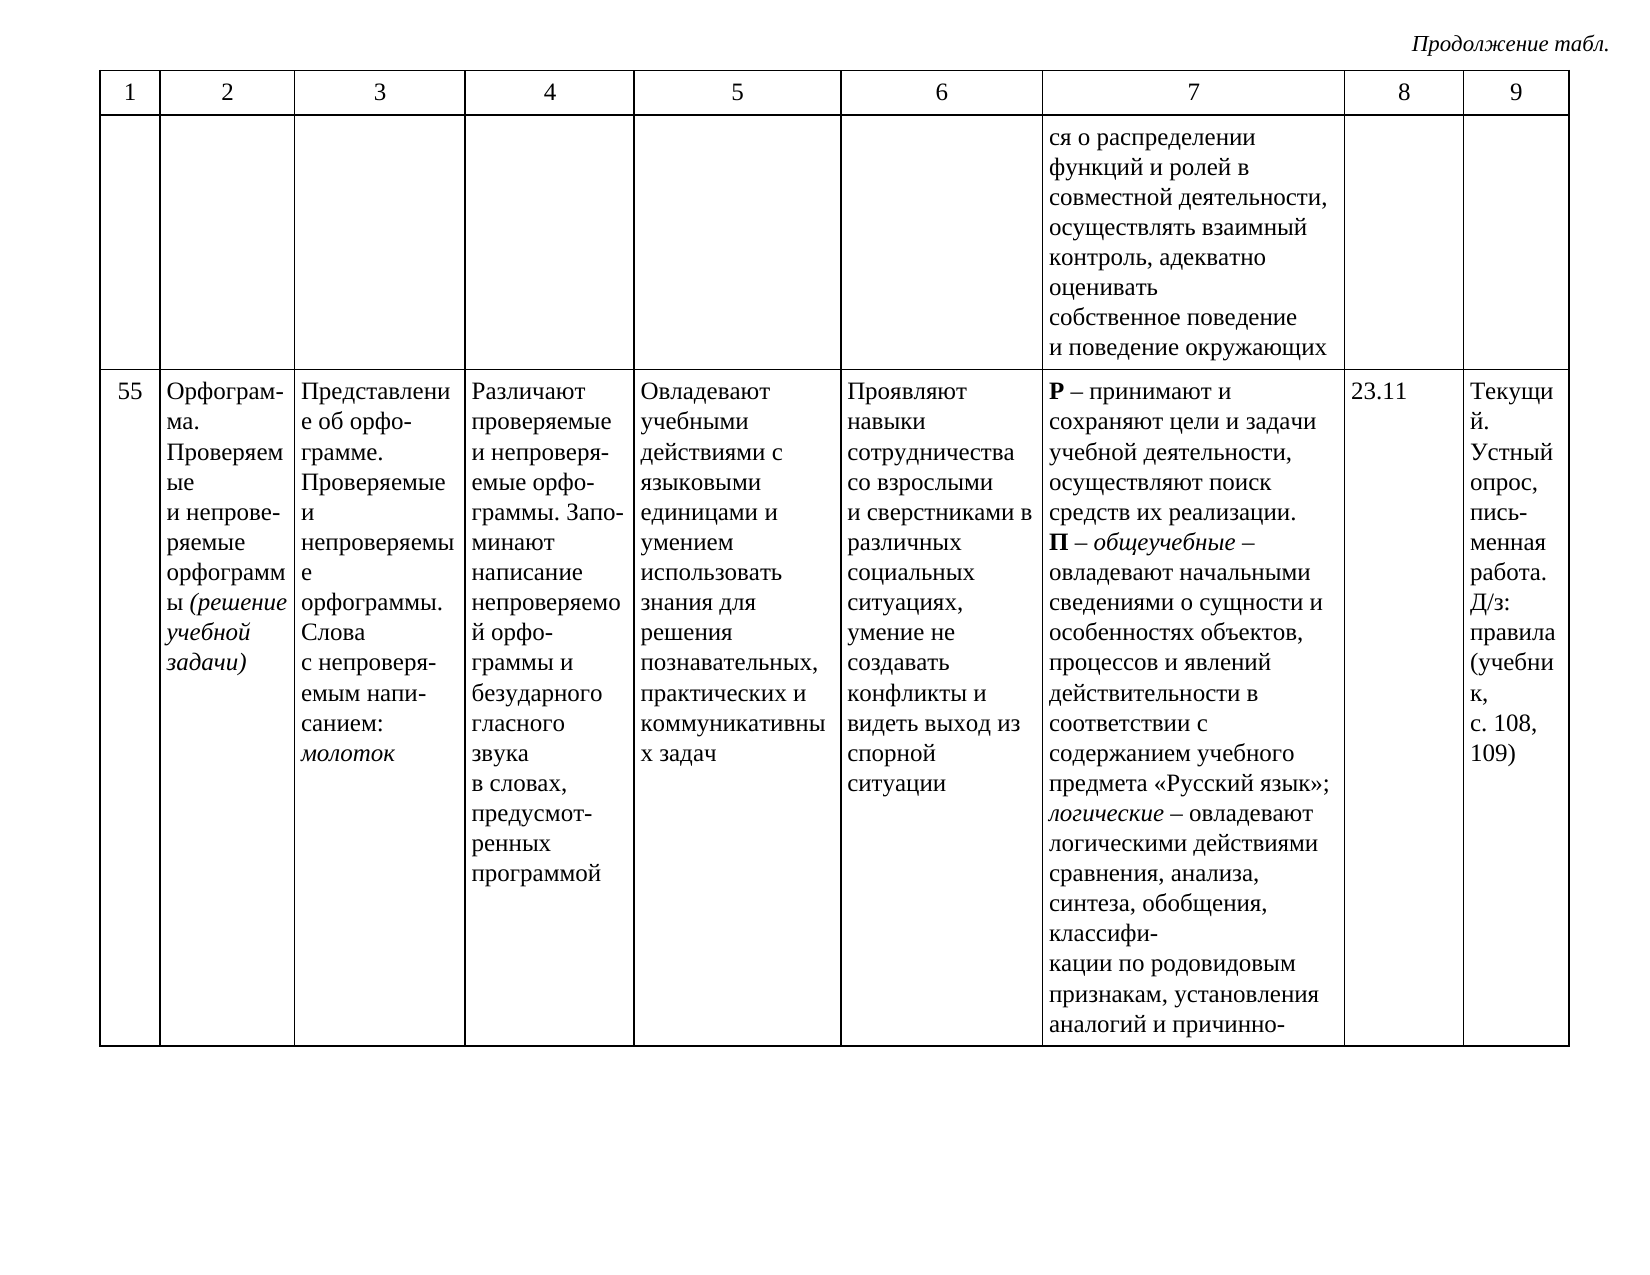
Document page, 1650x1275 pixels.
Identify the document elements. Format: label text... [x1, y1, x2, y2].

table_header 7 [1043, 71, 1344, 114]
table_cell Орфограм-ма. Проверяемые и непрове-ряемые орфограммы (решение учебной задачи) [161, 370, 294, 1045]
table_header 6 [842, 71, 1042, 114]
table_cell [842, 116, 1042, 369]
table_header 5 [635, 71, 840, 114]
text Продолжение табл. [59, 29, 1609, 56]
table_cell [635, 116, 840, 369]
table_header 4 [466, 71, 633, 114]
table_cell [161, 116, 294, 369]
table_cell Проявляют навыки сотрудничества со взрослыми и сверстниками в различных социальных ситуациях, умение не создавать конфликты и видеть выход из спорной ситуации [842, 370, 1042, 1045]
table_cell Представление об орфо-грамме. Проверяемые и непроверяемые орфограммы. Слова с непроверя- емым напи- санием: молоток [295, 370, 464, 1045]
table_header 2 [161, 71, 294, 114]
table_cell [1345, 116, 1463, 369]
table_header 3 [295, 71, 464, 114]
table_cell [1464, 116, 1568, 369]
table_cell [295, 116, 464, 369]
table_cell [466, 116, 633, 369]
table_header 8 [1345, 71, 1463, 114]
table_header 9 [1464, 71, 1568, 114]
table_cell 55 [101, 370, 159, 1045]
table_cell Р – принимают и сохраняют цели и задачи учебной деятельности, осуществляют поиск средств их реализации. П – общеучебные – овладевают начальными сведениями о сущности и особенностях объектов, процессов и явлений действительности в соответствии с содержанием учебного предмета «Русский язык»; логические – овладевают логическими действиями сравнения, анализа, синтеза, обобщения, классифи- кации по родовидовым признакам, установления аналогий и причинно- [1043, 370, 1344, 1045]
table_cell ся о распределении функций и ролей в совместной деятельности, осуществлять взаимный контроль, адекватно оценивать собственное поведение и поведение окружающих [1043, 116, 1344, 369]
table_cell Овладевают учебными действиями с языковыми единицами и умением использовать знания для решения познавательных, практических и коммуникативных задач [635, 370, 840, 1045]
table_cell 23.11 [1345, 370, 1463, 1045]
table_header 1 [101, 71, 159, 114]
table_cell [101, 116, 159, 369]
table_cell Различают проверяемые и непроверя- емые орфо-граммы. Запо-минают написание непроверяемой орфо-граммы и безударного гласного звука в словах, предусмот- ренных программой [466, 370, 633, 1045]
table_cell Текущий. Устный опрос, пись-менная работа. Д/з: правила (учебник, с. 108, 109) [1464, 370, 1568, 1045]
